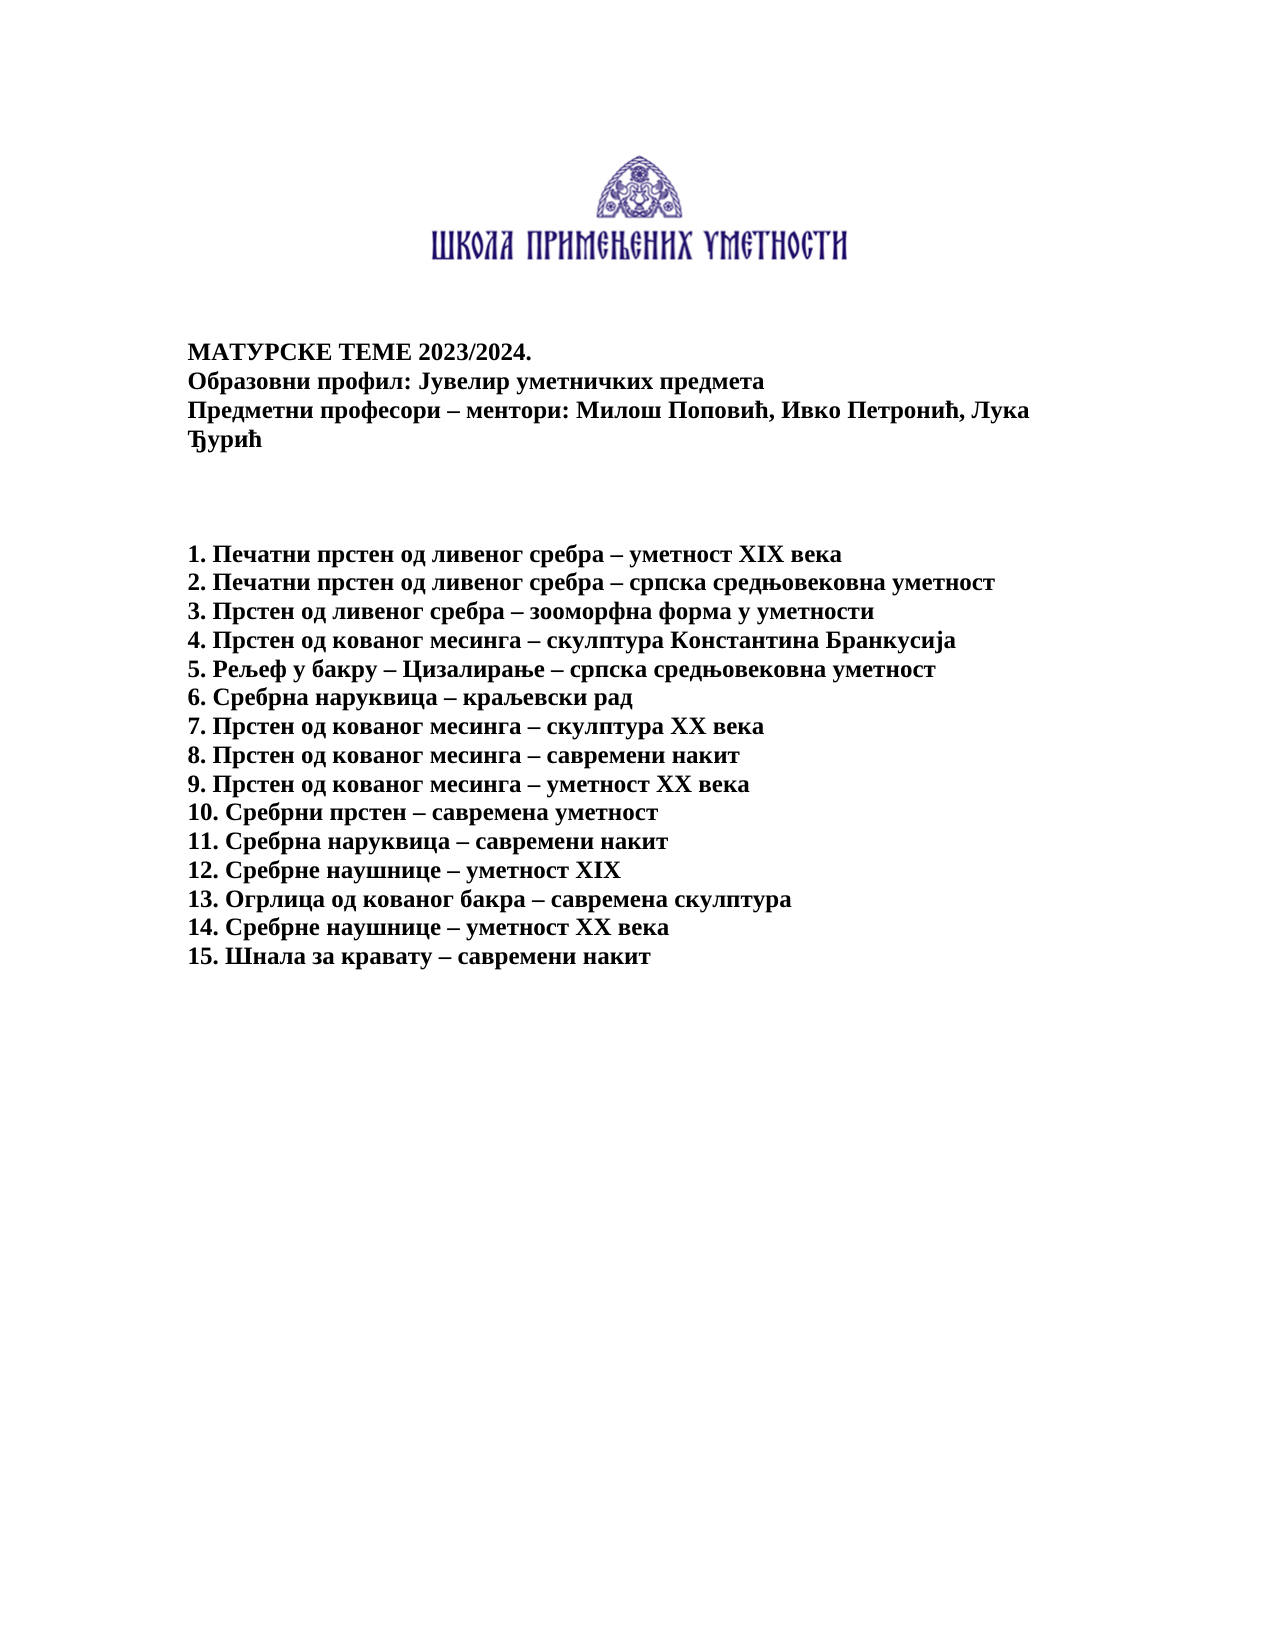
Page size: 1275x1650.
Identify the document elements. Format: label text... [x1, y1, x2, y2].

text 9. Прстен од кованог месинга – уметност ХХ века [187, 769, 1087, 797]
text 3. Прстен од ливеног сребра – зооморфна форма у уметности [187, 596, 1087, 625]
text Образовни профил: Јувелир уметничких предмета [187, 366, 1087, 395]
text 2. Печатни прстен од ливеног сребра – српска средњовековна уметност [187, 567, 1087, 596]
text 13. Огрлица од кованог бакра – савремена скулптура [187, 884, 1087, 912]
text 1. Печатни прстен од ливеног сребра – уметност XIX века [187, 539, 1087, 567]
text 11. Сребрна наруквица – савремени накит [187, 826, 1087, 855]
text 5. Рељеф у бакру – Цизалирање – српска средњовековна уметност [187, 654, 1087, 682]
text 14. Сребрне наушнице – уметност ХХ века [187, 912, 1087, 941]
text МАТУРСКЕ ТЕМЕ 2023/2024. [187, 337, 1087, 366]
picture [416, 150, 859, 268]
text 6. Сребрна наруквица – краљевски рад [187, 682, 1087, 711]
text 12. Сребрне наушнице – уметност ХIХ [187, 855, 1087, 884]
text 8. Прстен од кованог месинга – савремени накит [187, 740, 1087, 769]
text Предметни професори – ментори: Милош Поповић, Ивко Петронић, Лука Ђурић [187, 395, 1087, 452]
text 4. Прстен од кованог месинга – скулптура Константина Бранкусија [187, 625, 1087, 654]
text 15. Шнала за кравату – савремени накит [187, 941, 1087, 970]
text 10. Сребрни прстен – савремена уметност [187, 797, 1087, 826]
text 7. Прстен од кованог месинга – скулптура ХХ века [187, 711, 1087, 740]
